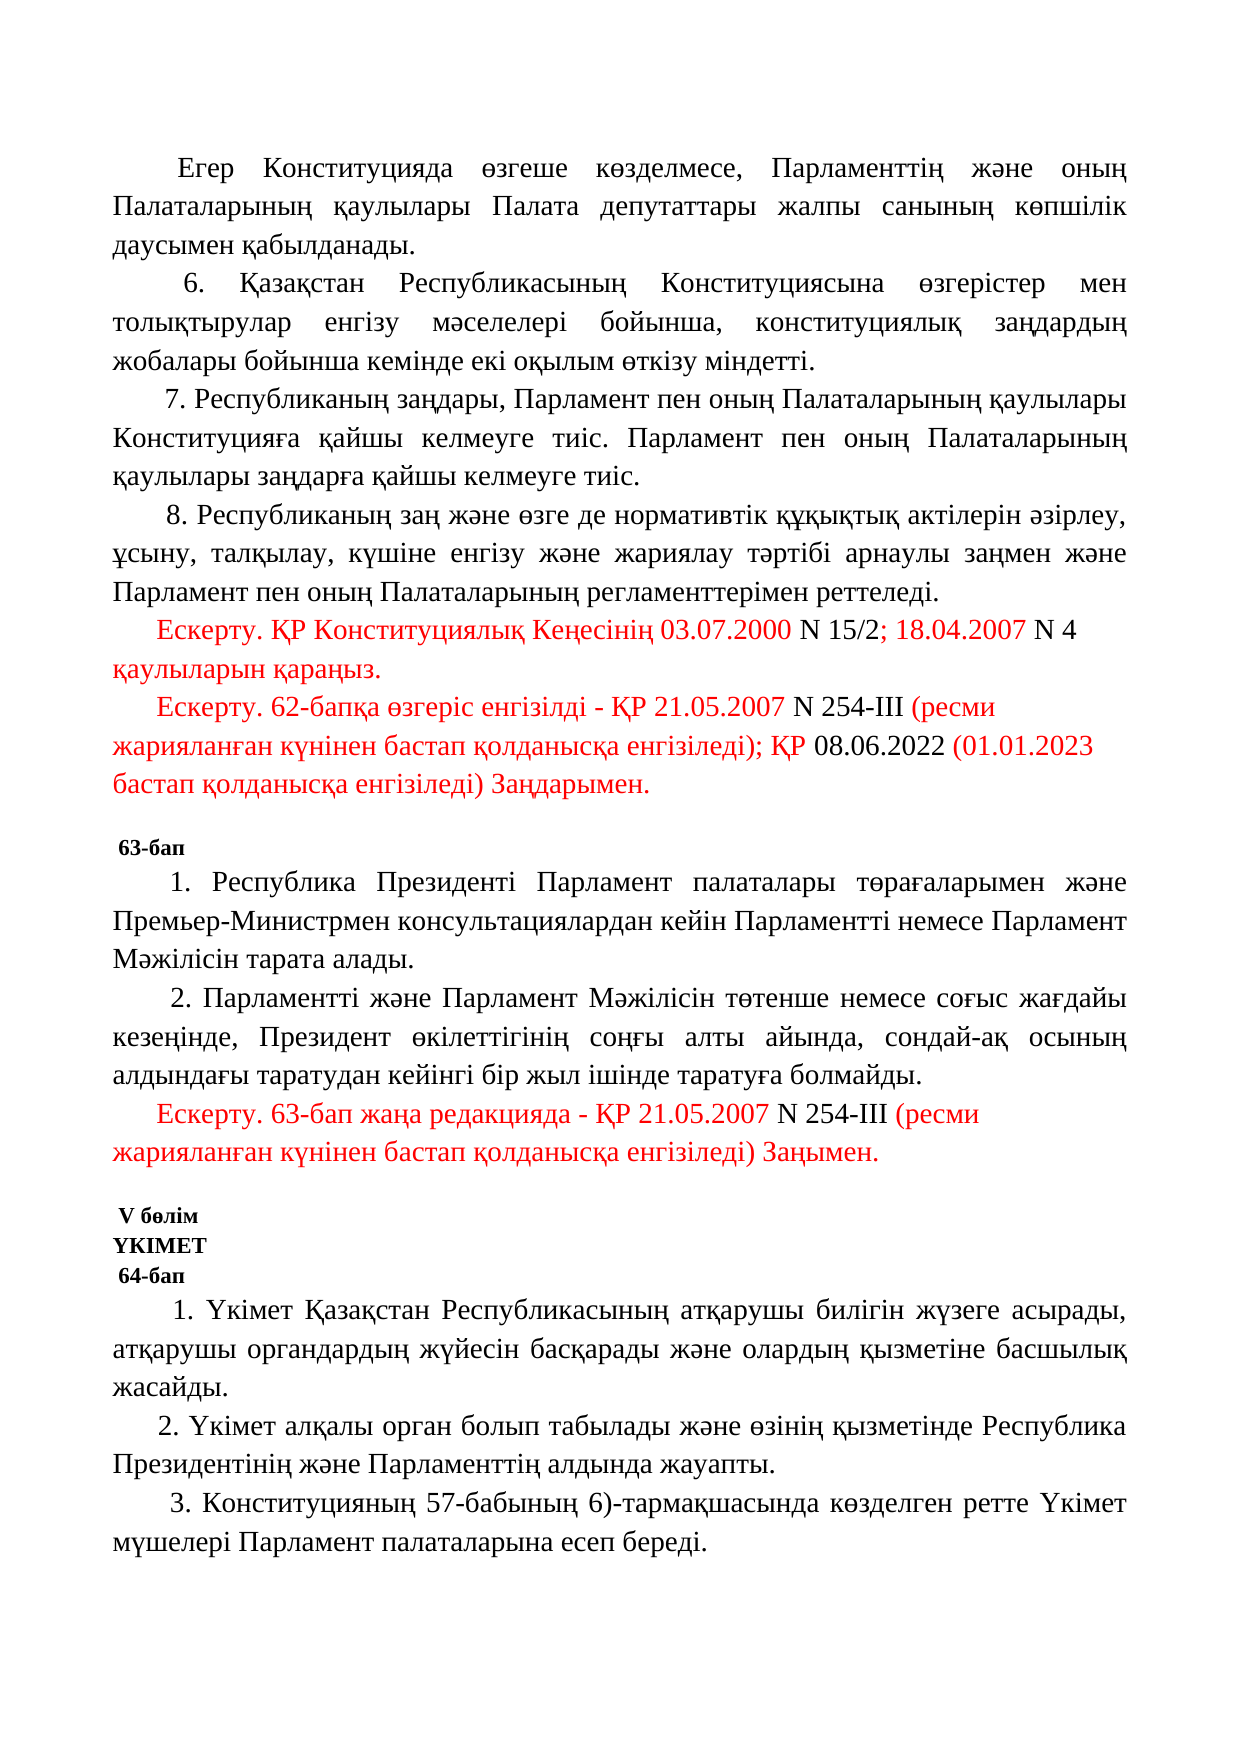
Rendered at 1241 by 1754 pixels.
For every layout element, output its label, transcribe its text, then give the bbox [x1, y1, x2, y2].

text 7. Республиканың заңдары, Парламент пен оның Палаталарының қаулылары Конституцияға қайшы келмеуге тиіс. Парламент пен оның Палаталарының қаулылары заңдарға қайшы келмеуге тиіс. [112, 381, 1128, 492]
text Ескерту. 63-бап жаңа редакцияда - ҚР 21.05.2007 N 254-ІІІ (ресми жарияланған күнінен бастап қолданысқа енгізіледі) Заңымен. [112, 1096, 1128, 1198]
text Егер Конституцияда өзгеше көзделмесе, Парламенттің және оның Палаталарының қаулылары Палата депутаттары жалпы санының көпшілік даусымен қабылданады. [112, 150, 1128, 261]
text 6. Қазақстан Республикасының Конституциясына өзгерістер мен толықтырулар енгізу мәселелері бойынша, конституциялық заңдардың жобалары бойынша кемінде екі оқылым өткізу міндетті. [112, 266, 1128, 376]
text V бөлім ҮКIМЕТ [112, 1202, 1128, 1258]
text Ескерту. ҚР Конституциялық Кеңесінің 03.07.2000 N 15/2; 18.04.2007 N 4 қаулыларын қараңыз. Ескерту. 62-бапқа өзгеріс енгізілді - ҚР 21.05.2007 N 254-ІІІ (ресми жарияланған күнінен бастап қолданысқа енгізіледі); ҚР 08.06.2022 (01.01.2023 бастап қолданысқа енгізіледі) Заңдарымен. [112, 612, 1128, 830]
text 3. Конституцияның 57-бабының 6)-тармақшасында көзделген ретте Үкімет мүшелері Парламент палаталарына есеп береді. [112, 1485, 1128, 1557]
text 64-бап [112, 1262, 1128, 1289]
text 2. Парламентті және Парламент Мәжілісін төтенше немесе соғыс жағдайы кезеңінде, Президент өкілеттігінің соңғы алты айында, сондай-ақ осының алдындағы таратудан кейінгі бір жыл ішінде таратуға болмайды. [112, 980, 1128, 1091]
text 1. Республика Президенті Парламент палаталары төрағаларымен және Премьер-Министрмен консультациялардан кейін Парламентті немесе Парламент Мәжілісін тарата алады. [112, 864, 1128, 975]
text 63-бап [112, 834, 1128, 861]
text 1. Үкімет Қазақстан Республикасының атқарушы билігін жүзеге асырады, атқарушы органдардың жүйесін басқарады және олардың қызметіне басшылық жасайды. [112, 1292, 1128, 1403]
text 2. Үкімет алқалы орган болып табылады және өзінің қызметінде Республика Президентінің және Парламенттің алдында жауапты. [112, 1408, 1128, 1480]
text 8. Республиканың заң және өзге де нормативтік құқықтық актілерін әзірлеу, ұсыну, талқылау, күшіне енгізу және жариялау тәртібі арнаулы заңмен және Парламент пен оның Палаталарының регламенттерімен реттеледі. [112, 497, 1128, 607]
